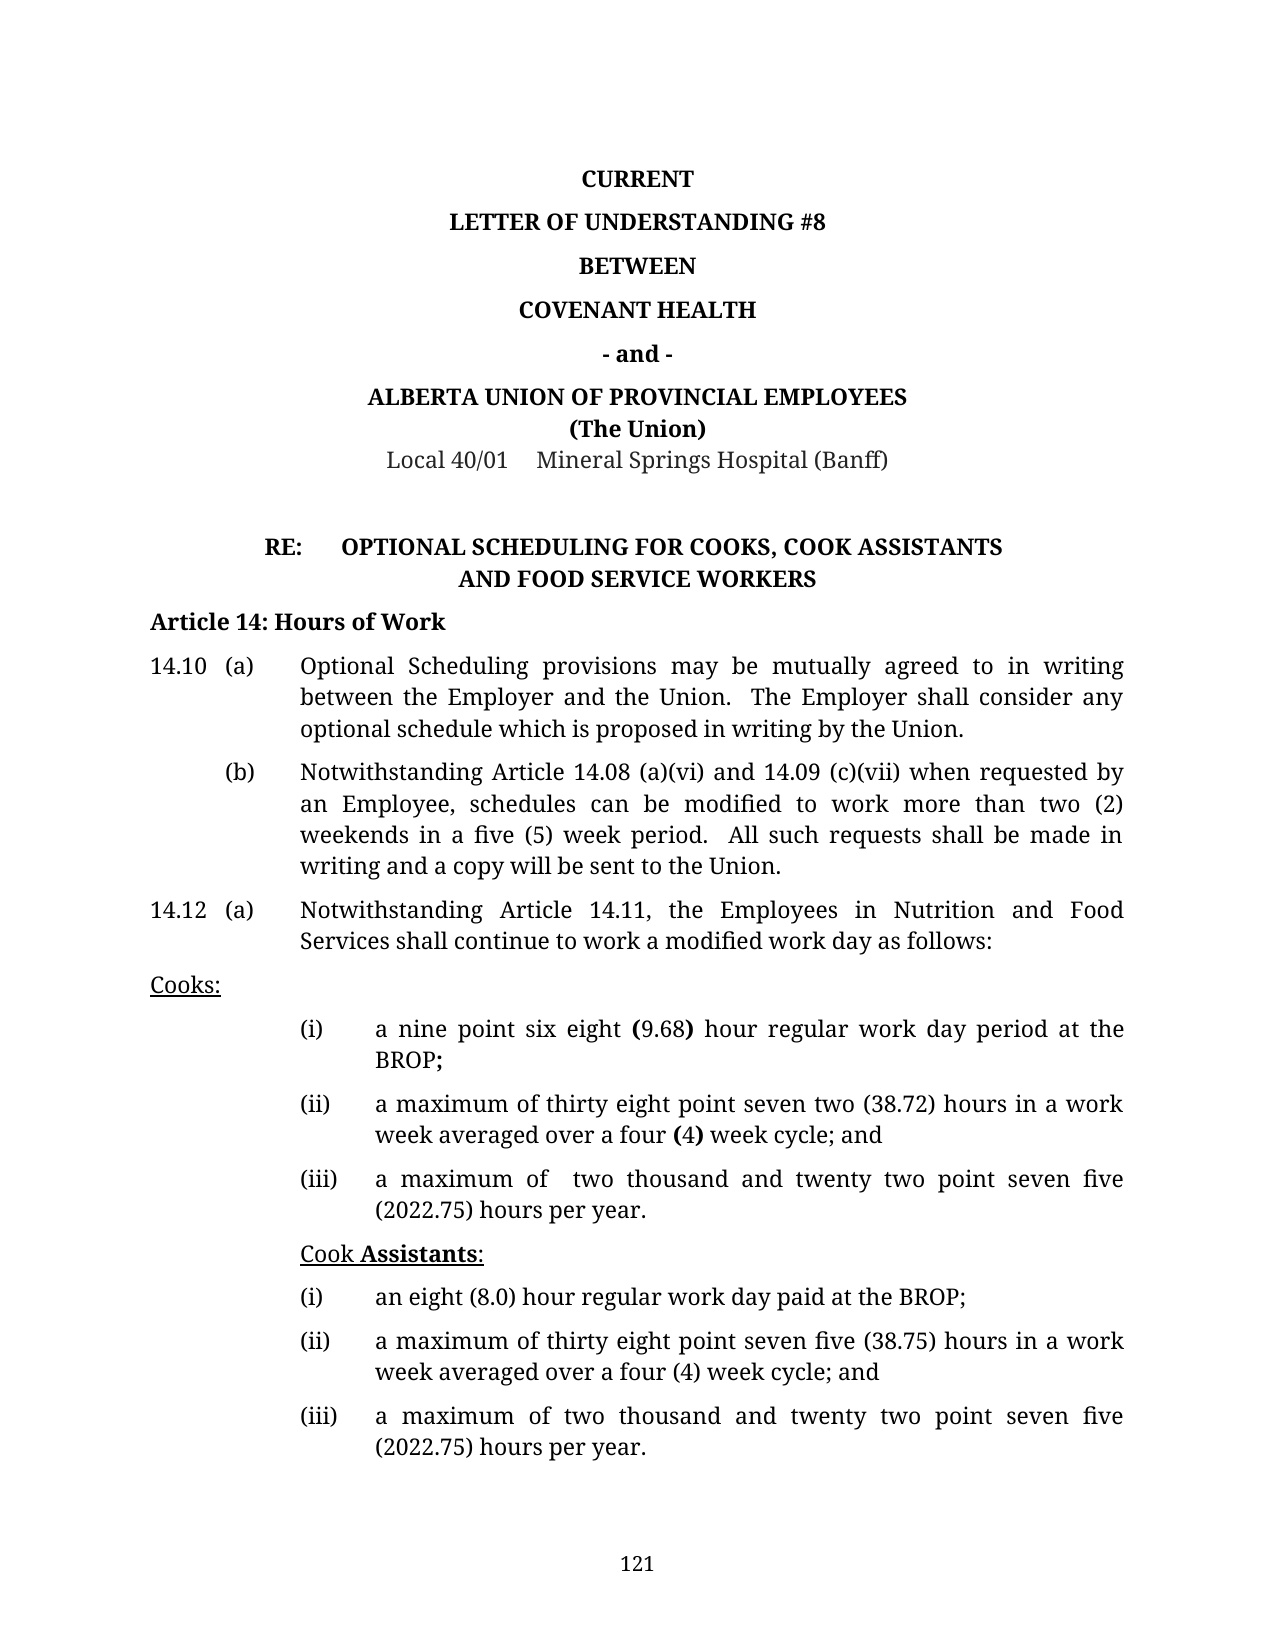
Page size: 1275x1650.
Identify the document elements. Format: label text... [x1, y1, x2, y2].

text Cook Assistants: [300, 1237, 1125, 1269]
text RE: OPTIONAL SCHEDULING FOR COOKS, COOK ASSISTANTS AND FOOD SERVICE WORKERS [148, 531, 1125, 594]
text (i) a nine point six eight (9.68) hour regular work day period at the BROP; [300, 1012, 1125, 1075]
text (iii) a maximum of two thousand and twenty two point seven five (2022.75) hours per year. [300, 1162, 1125, 1225]
text (ii) a maximum of thirty eight point seven two (38.72) hours in a work week averaged over a four (4) week cycle; and [300, 1087, 1125, 1150]
text CURRENT [150, 162, 1125, 194]
text Article 14: Hours of Work [150, 606, 1125, 637]
text BETWEEN [150, 250, 1125, 281]
text (iii) a maximum of two thousand and twenty two point seven five (2022.75) hours per year. [300, 1400, 1125, 1462]
text ALBERTA UNION OF PROVINCIAL EMPLOYEES (The Union) Local 40/01 Mineral Springs Hospital (Banff) [150, 381, 1125, 475]
text 14.10 (a) Optional Scheduling provisions may be mutually agreed to in writing between the Employer and the Union. The Employer shall consider any optional schedule which is proposed in writing by the Union. [150, 650, 1125, 744]
text COVENANT HEALTH [150, 294, 1125, 325]
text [300, 1325, 1125, 1387]
text Cooks: [150, 969, 1125, 1000]
text LETTER OF UNDERSTANDING #8 [150, 206, 1125, 237]
text (b) Notwithstanding Article 14.08 (a)(vi) and 14.09 (c)(vii) when requested by an Employee, schedules can be modified to work more than two (2) weekends in a five (5) week period. All such requests shall be made in writing and a copy will be sent to the Union. [225, 756, 1125, 881]
text 14.12 (a) Notwithstanding Article 14.11, the Employees in Nutrition and Food Services shall continue to work a modified work day as follows: [150, 894, 1125, 956]
text (i) an eight (8.0) hour regular work day paid at the BROP; [300, 1281, 1125, 1312]
text - and - [150, 337, 1125, 369]
